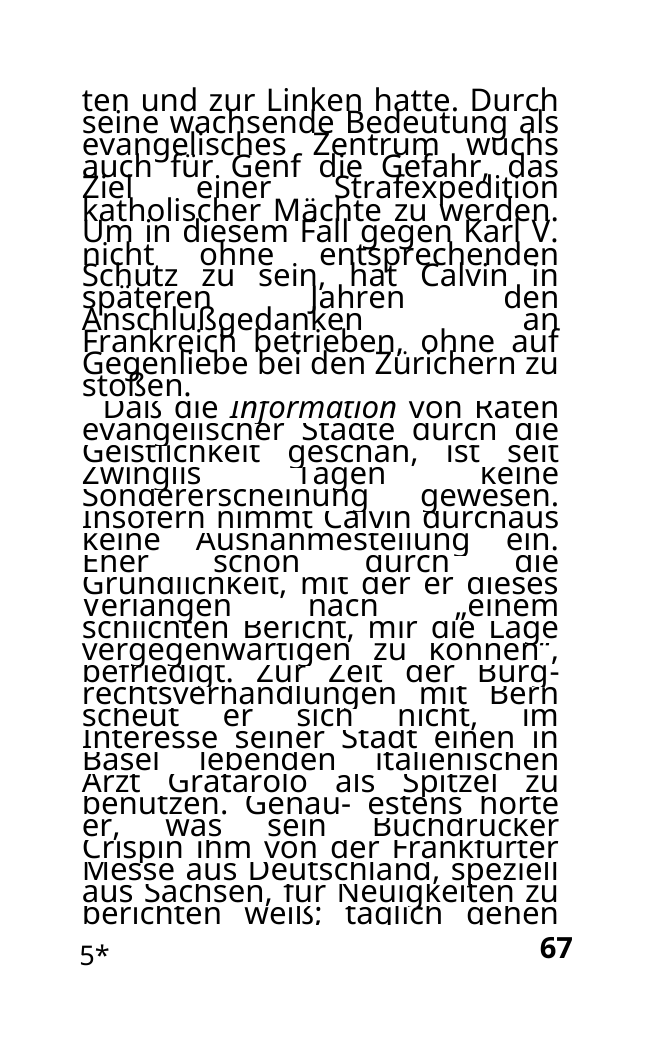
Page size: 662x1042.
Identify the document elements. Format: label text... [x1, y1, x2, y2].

text 5* [79, 943, 109, 971]
text 67 [539, 935, 573, 964]
text ten und zur Linken hatte. Durch seine wachsende Bedeutung als evangelisches Zentrum wuchs auch für Genf die Gefahr, das Ziel einer Strafexpedition katholischer Mächte zu werden. Um in diesem Fall gegen Karl V. nicht ohne entsprechenden Schutz zu sein, hat Calvin in späteren Jahren den Anschlußgedanken an Frankreich betrieben, ohne auf Gegenliebe bei den Zürichern zu stoßen. [82, 93, 559, 401]
text Daß die Information von Räten evangelischer Städte durch die Geistlichkeit geschah, ist seit Zwinglis Tagen keine Sondererscheinung gewesen. Insofern nimmt Calvin durchaus keine Ausnahmestellung ein. Eher schon durch die Gründlichkeit, mit der er dieses Verlangen nach „einem schlichten Bericht, mir die Lage vergegenwärtigen zu können“, befriedigt. Zur Zeit der Burgrechtsverhandlungen mit Bern scheut er sich nicht, im Interesse seiner Stadt einen in Basel lebenden italienischen Arzt Gratarolo als Spitzel zu benutzen. Genau- estens hörte er, was sein Buchdrucker Crispin ihm von der Frankfurter Messe aus Deutschland, speziell aus Sachsen, für Neuigkeiten zu berichten weiß; täglich gehen Durchreisende in seinem Haus ein und aus, die ihm Briefe aus aller Welt neben ihren Berichten überbringen. Erstaunlich daher die Vielfalt der Neuigkeiten, die ihm bekannt sind. Im Mai 1559 ist er genau über die Dauer der Prinzessinnenhochzeit mit dem Spanier Philipp II. in Paris im Bilde, ebenso wie er aus der Schlacht bei Dreux anno 1563 die „Bravour der deutschen Reiter“, die in dieser Schlacht auf seiten der Hugenotten mitkämpften, zu rühmen weiß. Ihn erfüllt nicht nur die längere Zeit des Unverheiratetseins der englischen Königin Elisabeth mit Sorge, er drückt auch seine Enttäuschung über die Wirren der polnischen Reformationsversuche in dem kräftigen Satze aus: „Diese ganze Nation ist mir jetzt verdächtig.“ [82, 401, 559, 925]
